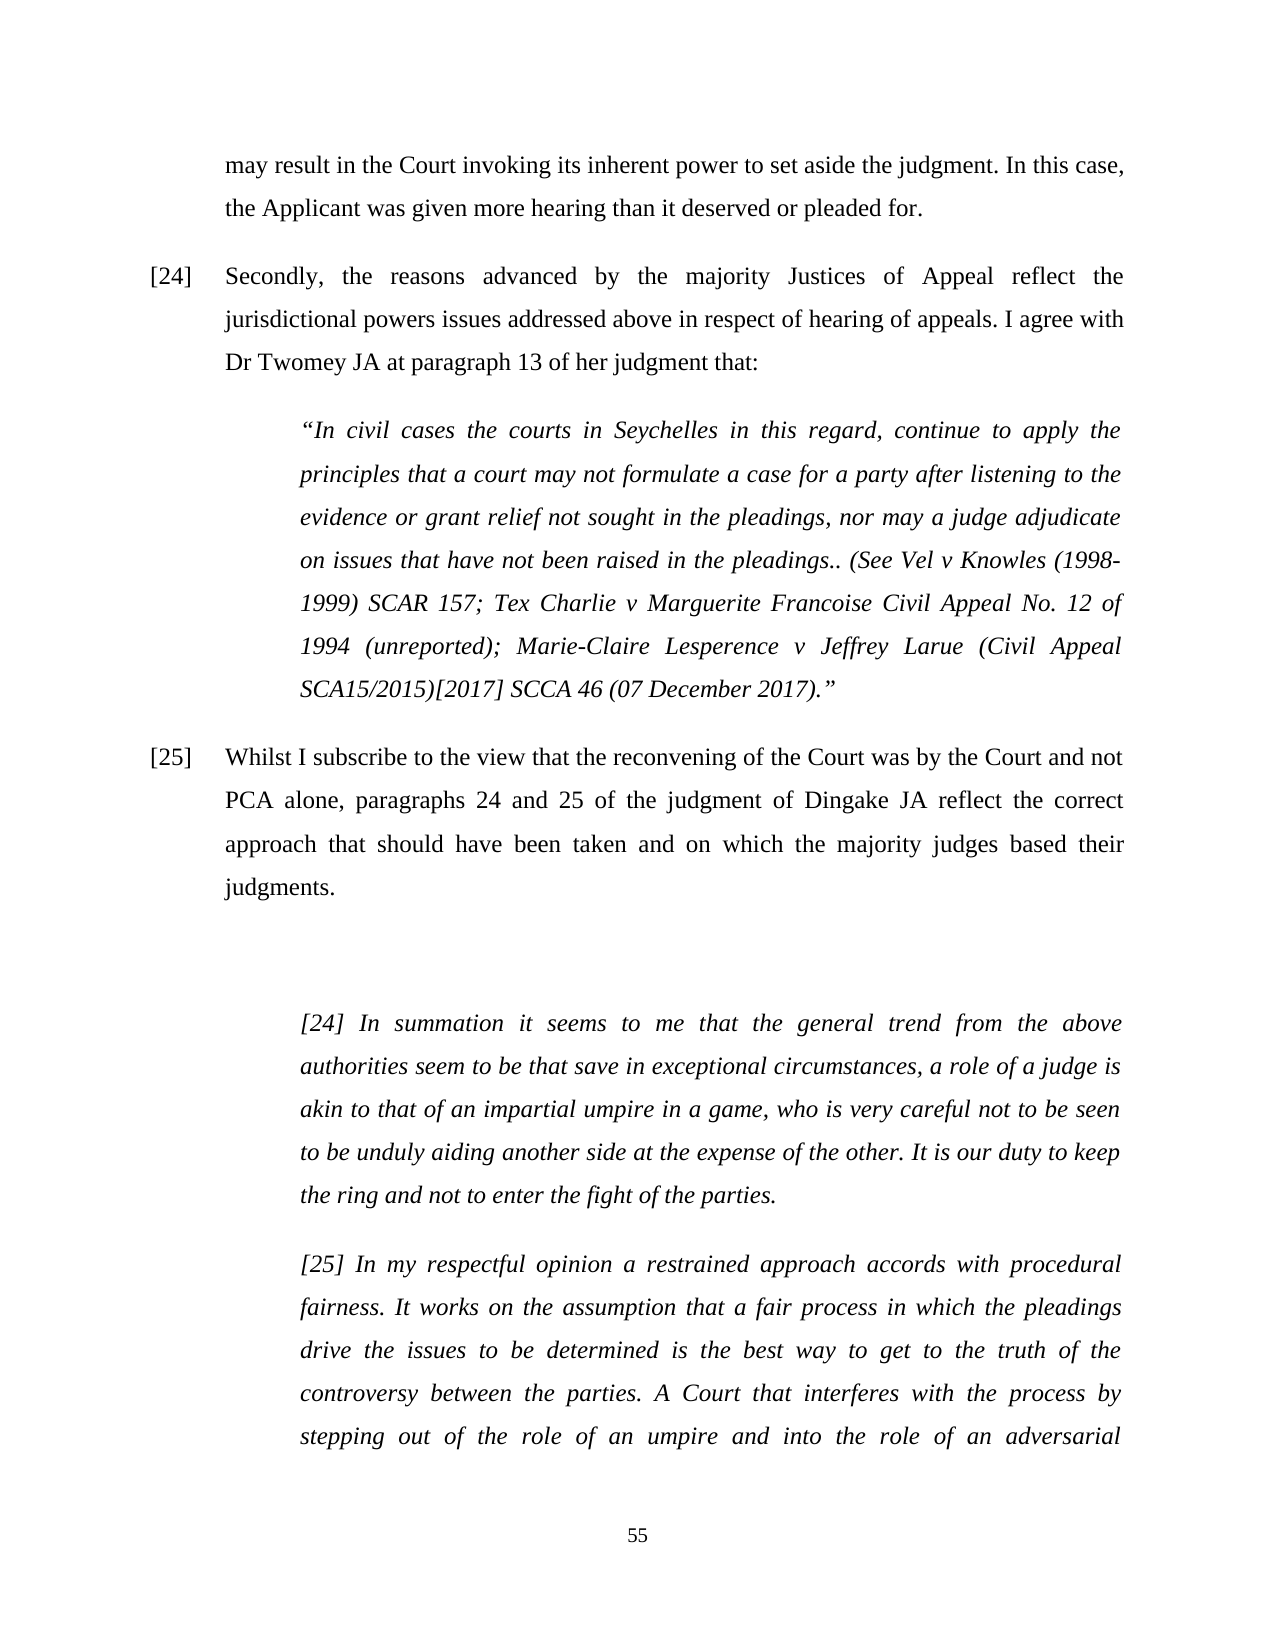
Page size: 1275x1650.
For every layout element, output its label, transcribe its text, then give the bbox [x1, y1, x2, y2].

text Whilst I subscribe to the view that the reconvening of the Court was by the Court and not PCA alone, paragraphs 24 and 25 of the judgment of Dingake JA reflect the correct approach that should have been taken and on which the majority judges based their judgments. [150, 742, 1125, 901]
text Secondly, the reasons advanced by the majority Justices of Appeal reflect the jurisdictional powers issues addressed above in respect of hearing of appeals. I agree with Dr Twomey JA at paragraph 13 of her judgment that: [150, 261, 1125, 376]
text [150, 150, 1125, 222]
list “In civil cases the courts in Seychelles in this regard, continue to apply the principles that a court may not formulate a case for a party after listening to the evidence or grant relief not sought in the pleadings, nor may a judge adjudicate on issues that have not been raised in the pleadings.. (See Vel v Knowles (1998-1999) SCAR 157; Tex Charlie v Marguerite Francoise Civil Appeal No. 12 of 1994 (unreported); Marie-Claire Lesperence v Jeffrey Larue (Civil Appeal SCA15/2015)[2017] SCCA 46 (07 December 2017).” [300, 416, 1125, 703]
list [300, 1249, 1125, 1450]
list [24] In summation it seems to me that the general trend from the above authorities seem to be that save in exceptional circumstances, a role of a judge is akin to that of an impartial umpire in a game, who is very careful not to be seen to be unduly aiding another side at the expense of the other. It is our duty to keep the ring and not to enter the fight of the parties. [300, 1008, 1125, 1209]
